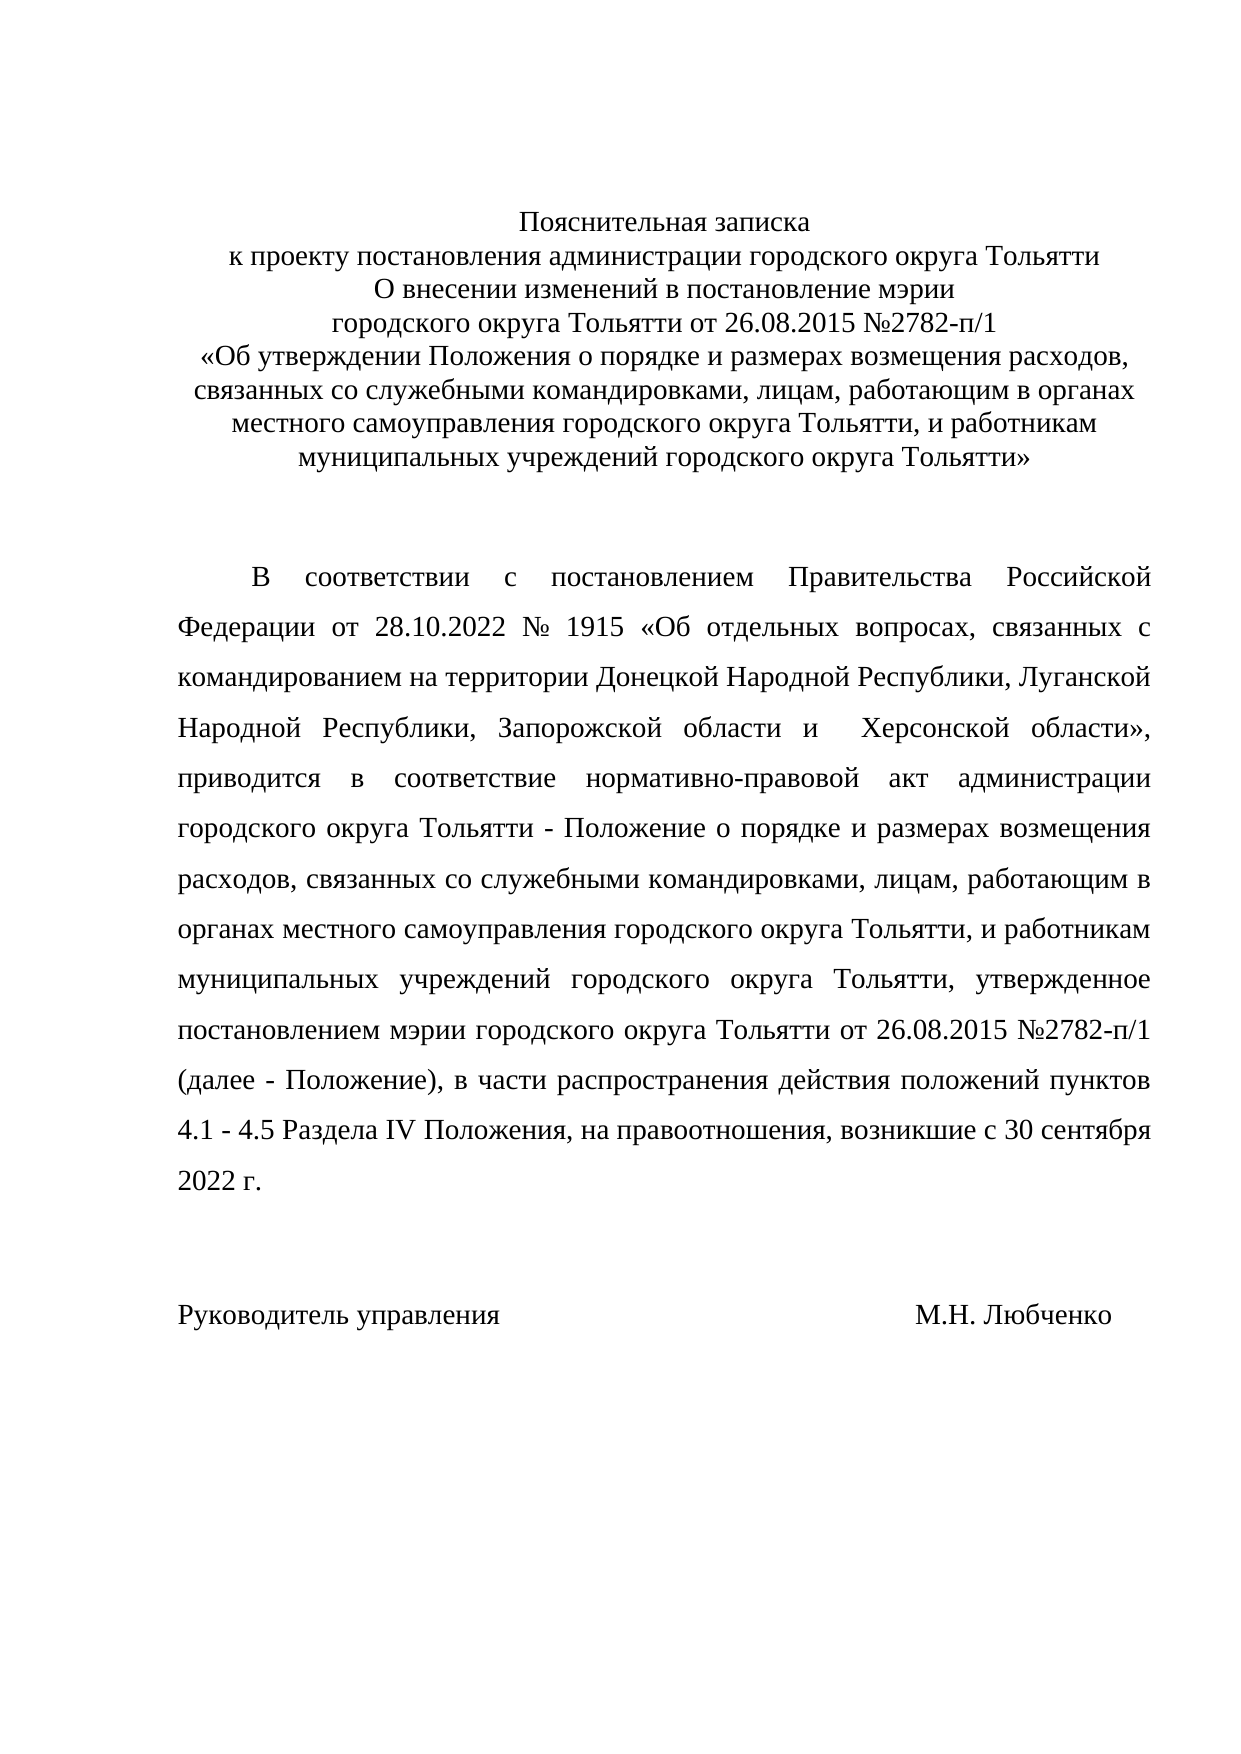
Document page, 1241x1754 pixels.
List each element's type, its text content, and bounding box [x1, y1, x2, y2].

text «Об утверждении Положения о порядке и размерах возмещения расходов, [177, 338, 1152, 372]
text городского округа Тольятти от 26.08.2015 №2782-п/1 [177, 305, 1152, 338]
text О внесении изменений в постановление мэрии [177, 271, 1152, 305]
text к проекту постановления администрации городского округа Тольятти [177, 238, 1152, 271]
text Пояснительная записка [177, 204, 1152, 238]
text Руководитель управления М.Н. Любченко [177, 1297, 1152, 1330]
text В соответствии с постановлением Правительства Российской Федерации от 28.10.2022 № 1915 «Об отдельных вопросах, связанных с командированием на территории Донецкой Народной Республики, Луганской Народной Республики, Запорожской области и Херсонской области», приводится в соответствие нормативно-правовой акт администрации городского округа Тольятти - Положение о порядке и размерах возмещения расходов, связанных со служебными командировками, лицам, работающим в органах местного самоуправления городского округа Тольятти, и работникам муниципальных учреждений городского округа Тольятти, утвержденное постановлением мэрии городского округа Тольятти от 26.08.2015 №2782-п/1 (далее - Положение), в части распространения действия положений пунктов 4.1 - 4.5 Раздела IV Положения, на правоотношения, возникшие с 30 сентября 2022 г. [177, 559, 1152, 1196]
text связанных со служебными командировками, лицам, работающим в органах [177, 372, 1152, 406]
text местного самоуправления городского округа Тольятти, и работникам муниципальных учреждений городского округа Тольятти» [177, 406, 1152, 473]
